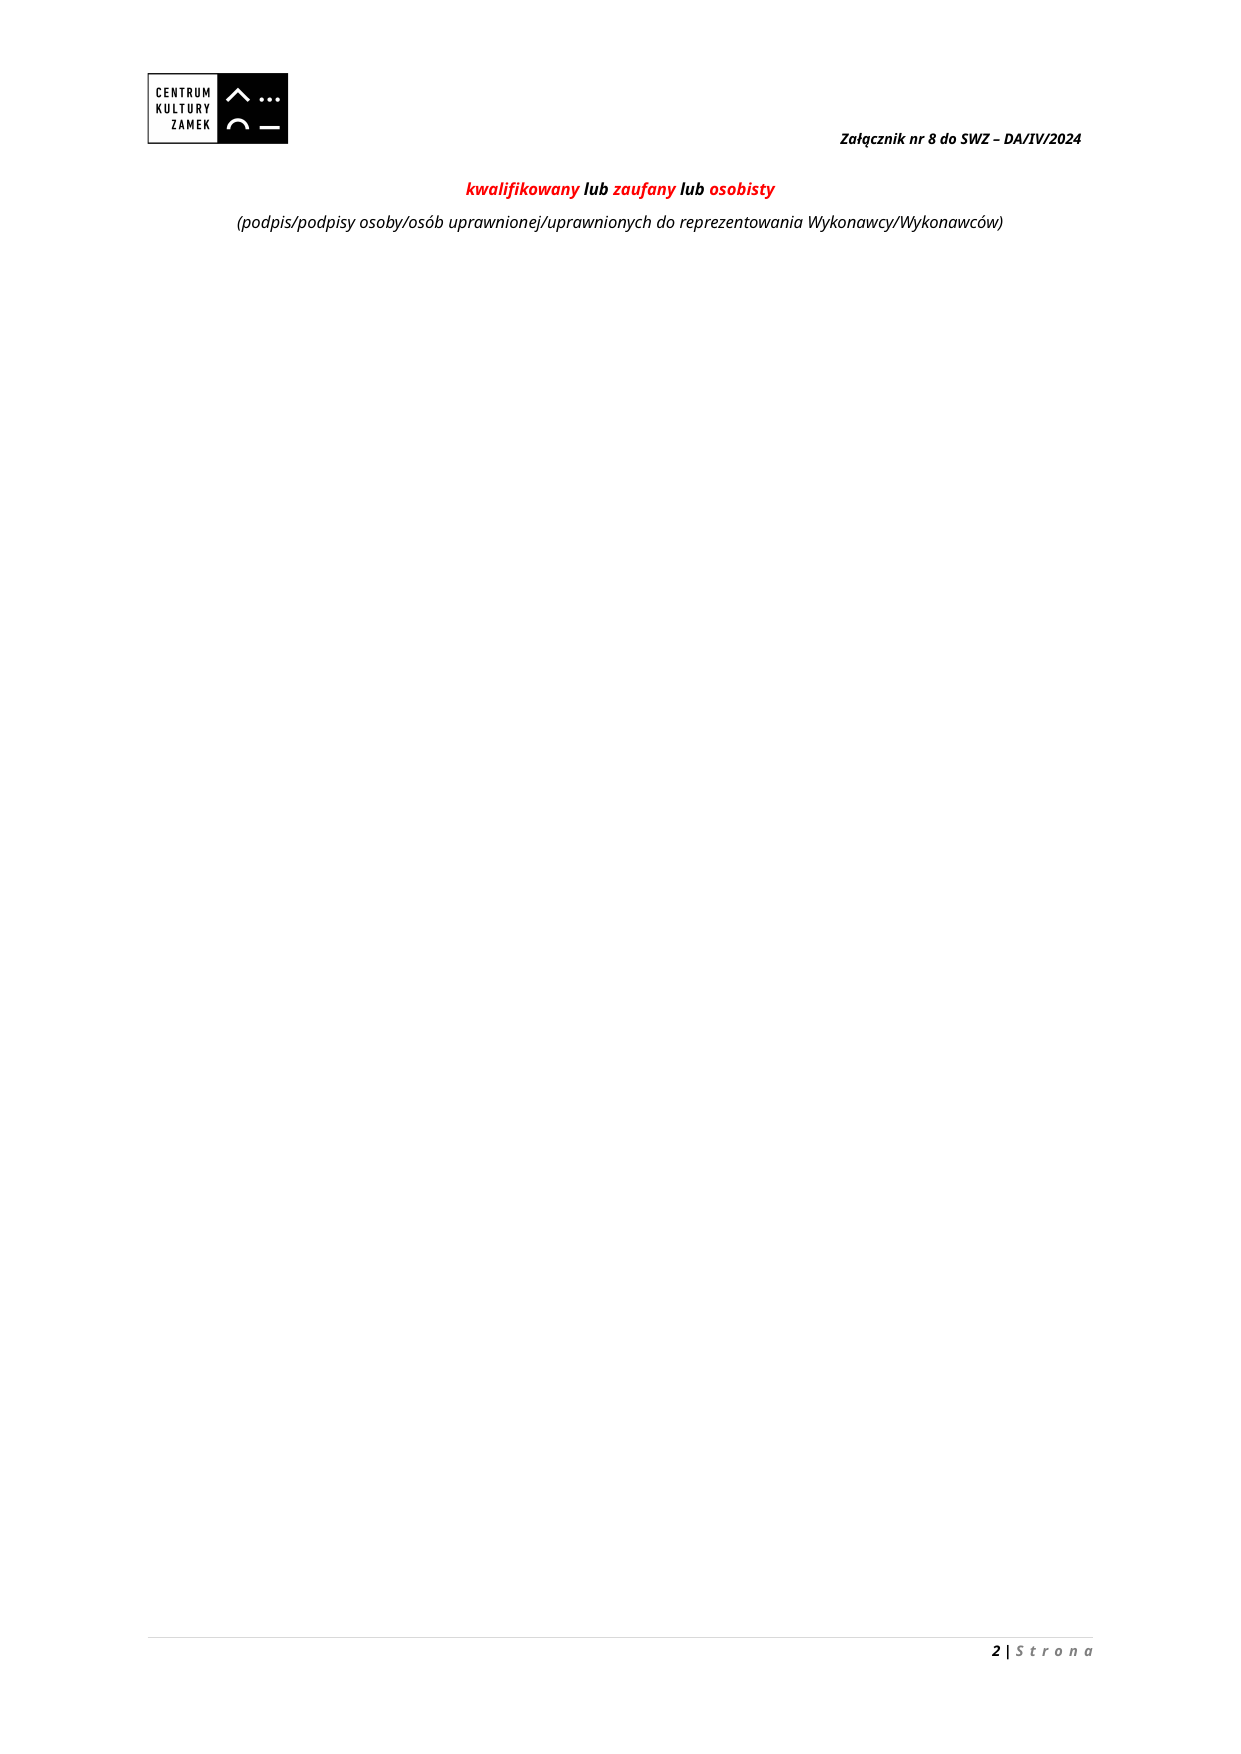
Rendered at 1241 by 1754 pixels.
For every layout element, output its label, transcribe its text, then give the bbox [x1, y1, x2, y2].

text (podpis/podpisy osoby/osób uprawnionej/uprawnionych do reprezentowania Wykonawcy/Wykonawców) [148, 210, 1093, 233]
text kwalifikowany lub zaufany lub osobisty [148, 177, 1093, 200]
picture [147, 73, 289, 144]
